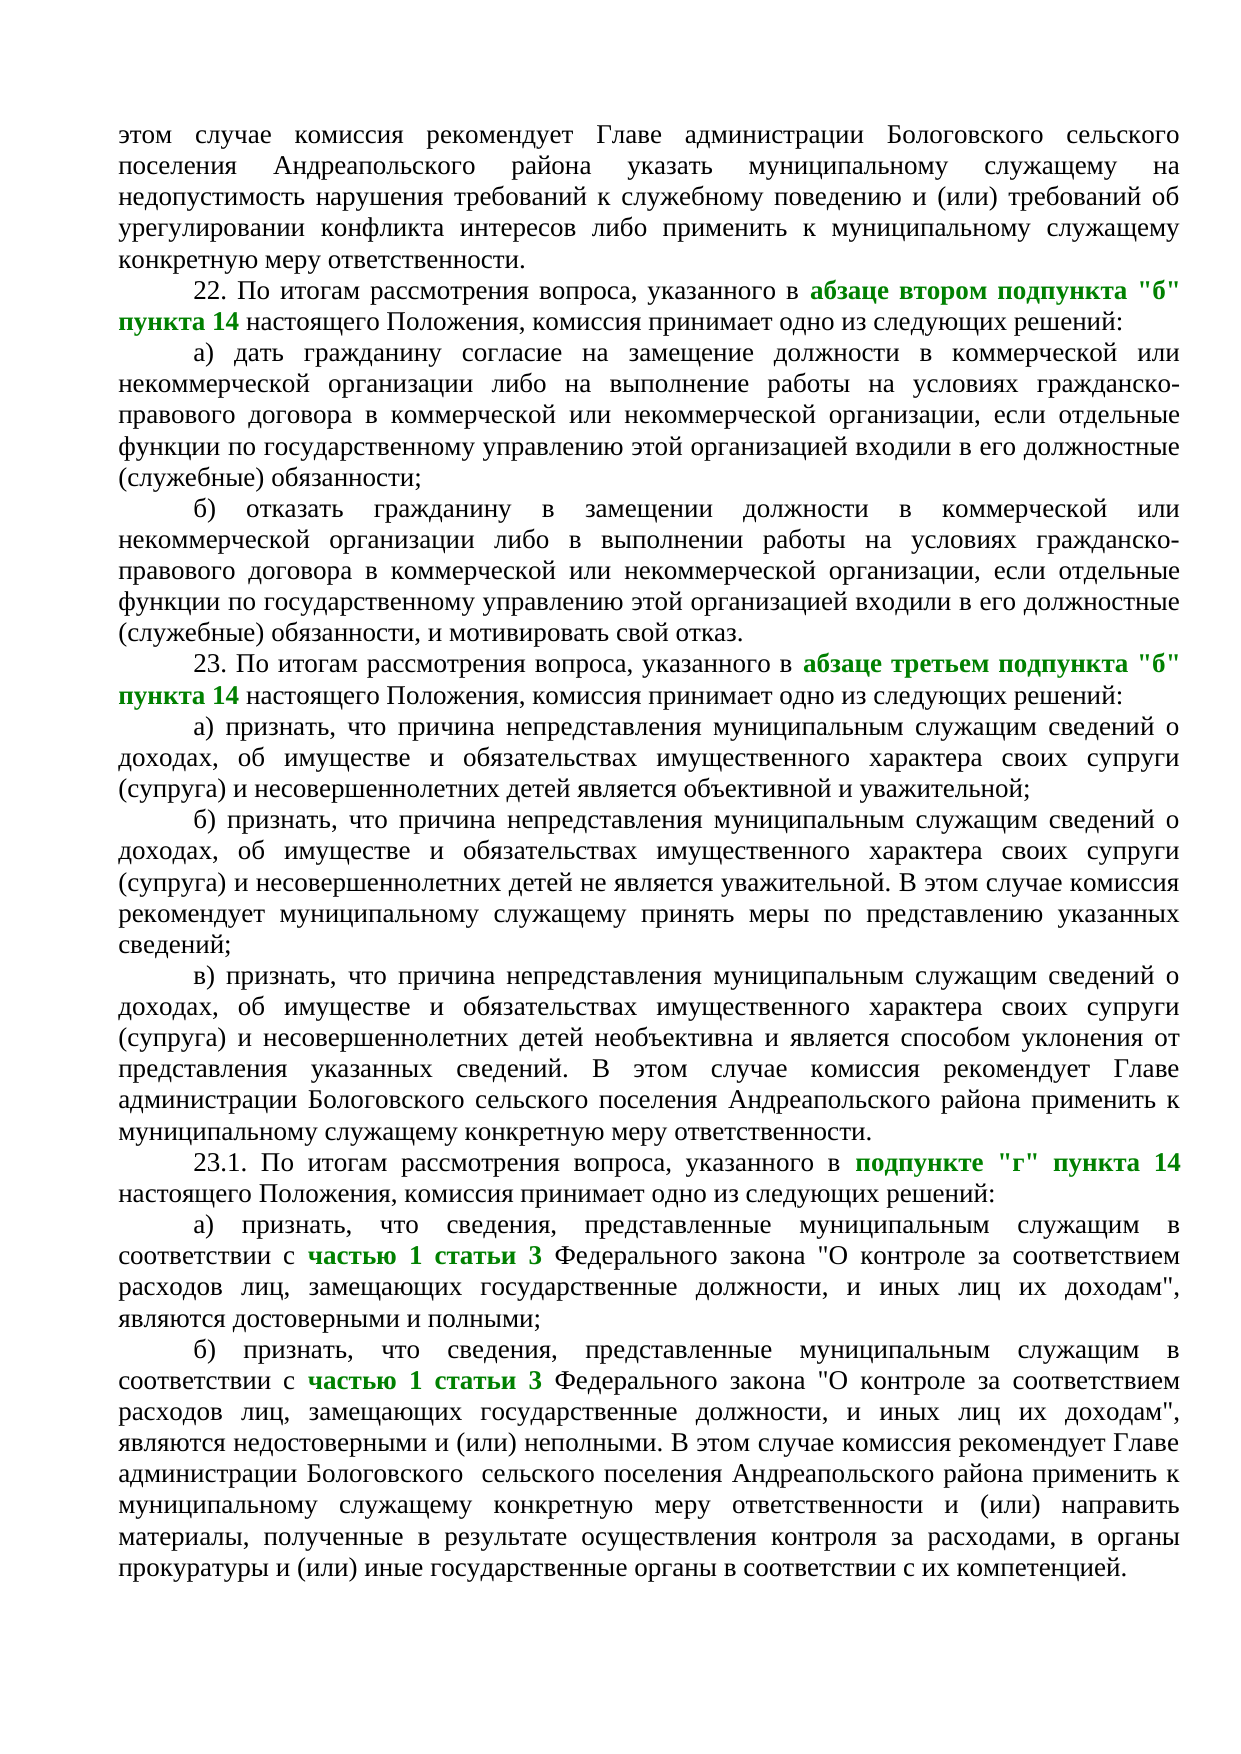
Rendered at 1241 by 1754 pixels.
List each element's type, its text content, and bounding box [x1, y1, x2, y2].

text а) признать, что причина непредставления муниципальным служащим сведений о доходах, об имуществе и обязательствах имущественного характера своих супруги (супруга) и несовершеннолетних детей является объективной и уважительной; [118, 710, 1181, 803]
text 23.1. По итогам рассмотрения вопроса, указанного в подпункте "г" пункта 14 настоящего Положения, комиссия принимает одно из следующих решений: [118, 1146, 1181, 1208]
text б) признать, что причина непредставления муниципальным служащим сведений о доходах, об имуществе и обязательствах имущественного характера своих супруги (супруга) и несовершеннолетних детей не является уважительной. В этом случае комиссия рекомендует муниципальному служащему принять меры по представлению указанных сведений; [118, 803, 1181, 959]
text 22. По итогам рассмотрения вопроса, указанного в абзаце втором подпункта "б" пункта 14 настоящего Положения, комиссия принимает одно из следующих решений: [118, 274, 1181, 336]
text б) признать, что сведения, представленные муниципальным служащим в соответствии с частью 1 статьи 3 Федерального закона "О контроле за соответствием расходов лиц, замещающих государственные должности, и иных лиц их доходам", являются недостоверными и (или) неполными. В этом случае комиссия рекомендует Главе администрации Бологовского сельского поселения Андреапольского района применить к муниципальному служащему конкретную меру ответственности и (или) направить материалы, полученные в результате осуществления контроля за расходами, в органы прокуратуры и (или) иные государственные органы в соответствии с их компетенцией. [118, 1333, 1181, 1582]
text в) признать, что причина непредставления муниципальным служащим сведений о доходах, об имуществе и обязательствах имущественного характера своих супруги (супруга) и несовершеннолетних детей необъективна и является способом уклонения от представления указанных сведений. В этом случае комиссия рекомендует Главе администрации Бологовского сельского поселения Андреапольского района применить к муниципальному служащему конкретную меру ответственности. [118, 959, 1181, 1146]
text 23. По итогам рассмотрения вопроса, указанного в абзаце третьем подпункта "б" пункта 14 настоящего Положения, комиссия принимает одно из следующих решений: [118, 648, 1181, 710]
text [118, 118, 1181, 274]
text а) дать гражданину согласие на замещение должности в коммерческой или некоммерческой организации либо на выполнение работы на условиях гражданско-правового договора в коммерческой или некоммерческой организации, если отдельные функции по государственному управлению этой организацией входили в его должностные (служебные) обязанности; [118, 336, 1181, 492]
text а) признать, что сведения, представленные муниципальным служащим в соответствии с частью 1 статьи 3 Федерального закона "О контроле за соответствием расходов лиц, замещающих государственные должности, и иных лиц их доходам", являются достоверными и полными; [118, 1208, 1181, 1333]
text б) отказать гражданину в замещении должности в коммерческой или некоммерческой организации либо в выполнении работы на условиях гражданско-правового договора в коммерческой или некоммерческой организации, если отдельные функции по государственному управлению этой организацией входили в его должностные (служебные) обязанности, и мотивировать свой отказ. [118, 492, 1181, 648]
